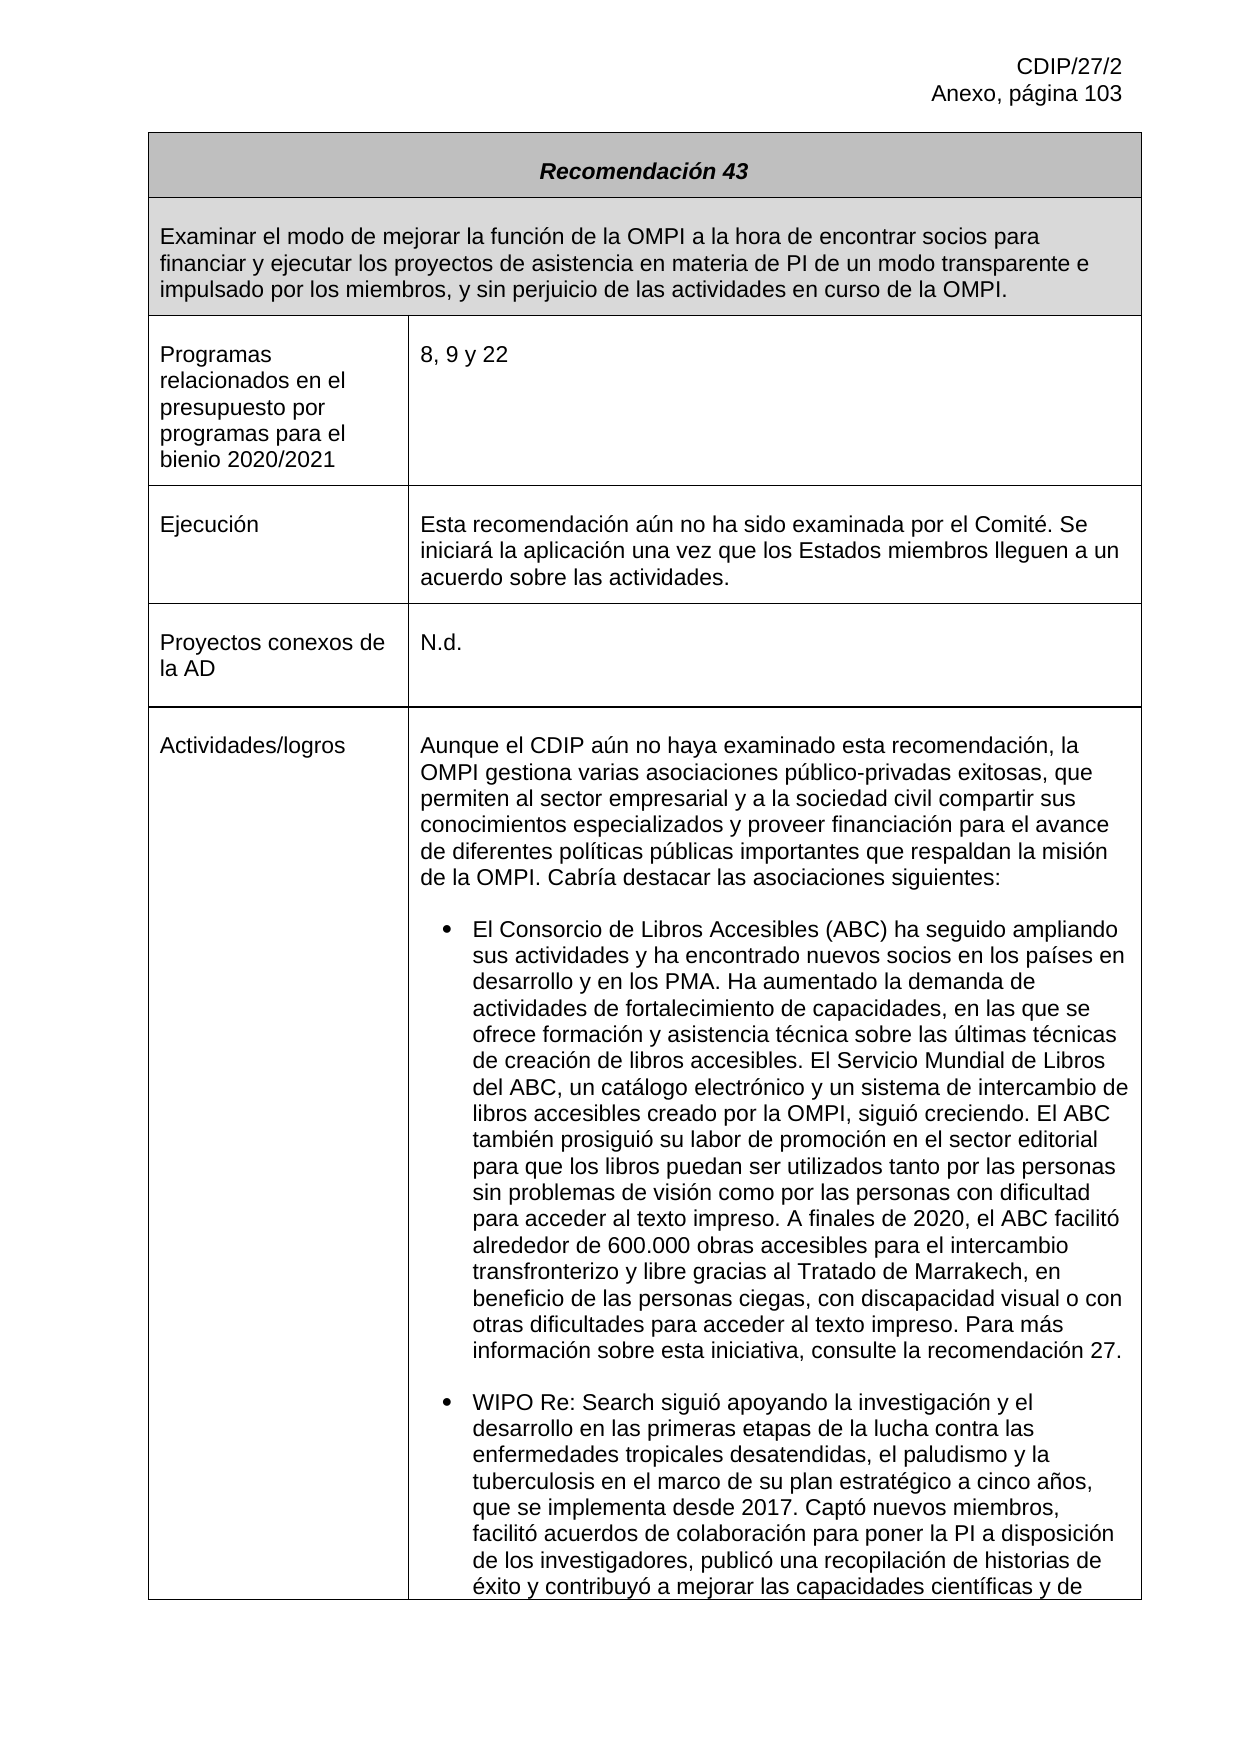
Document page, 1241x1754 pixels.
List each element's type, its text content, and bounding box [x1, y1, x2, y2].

table_cell Actividades/logros [149, 708, 408, 1599]
table_cell Proyectos conexos de la AD [149, 604, 408, 706]
table_cell Programas relacionados en el presupuesto por programas para el bienio 2020/2021 [149, 316, 408, 485]
table_header Recomendación 43 [149, 133, 1141, 197]
table_cell Examinar el modo de mejorar la función de la OMPI a la hora de encontrar socios para financiar y ejecutar los proyectos de asistencia en materia de PI de un modo transparente e impulsado por los miembros, y sin perjuicio de las actividades en curso de la OMPI. [149, 198, 1141, 315]
table_cell 8, 9 y 22 [409, 316, 1141, 485]
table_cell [409, 708, 1141, 1599]
table_cell Ejecución [149, 486, 408, 603]
table_cell N.d. [409, 604, 1141, 706]
table_cell Esta recomendación aún no ha sido examinada por el Comité. Se iniciará la aplicación una vez que los Estados miembros lleguen a un acuerdo sobre las actividades. [409, 486, 1141, 603]
